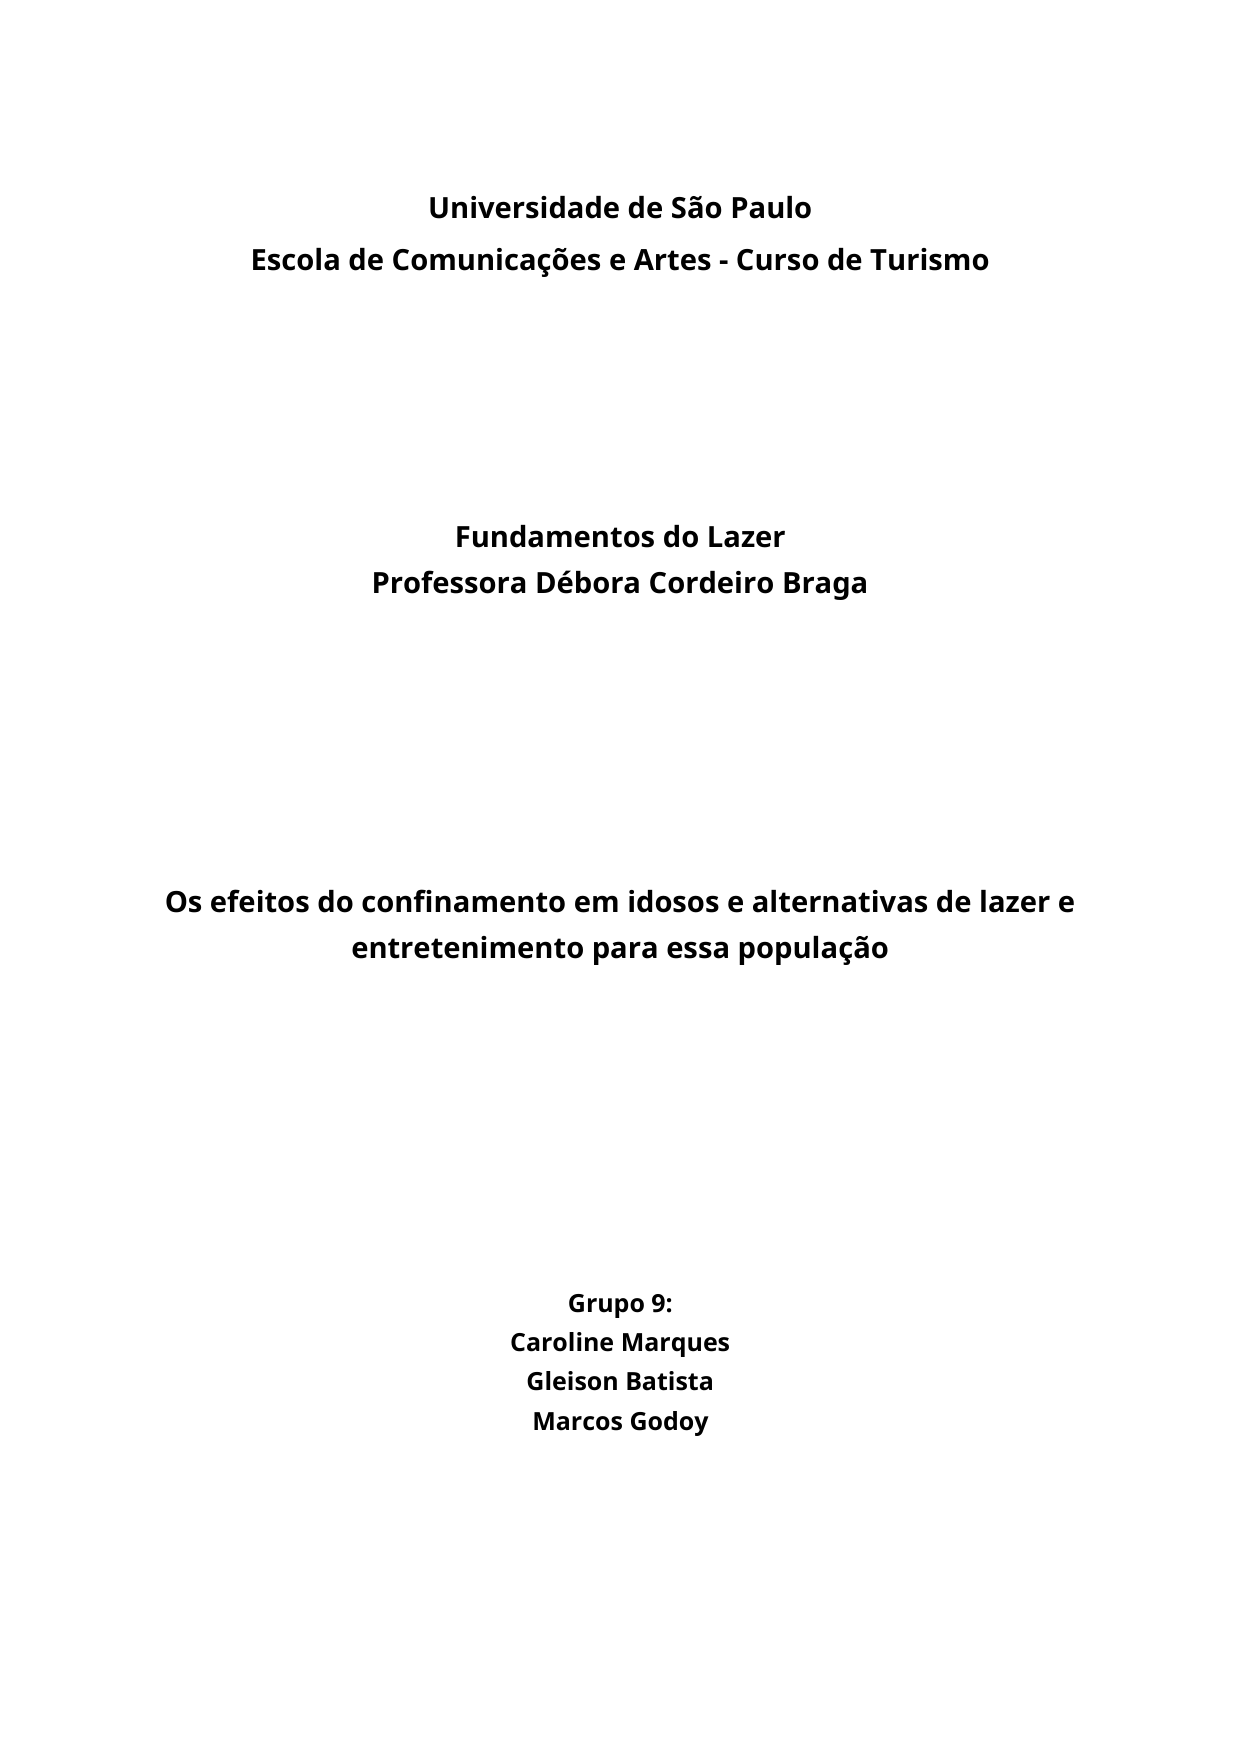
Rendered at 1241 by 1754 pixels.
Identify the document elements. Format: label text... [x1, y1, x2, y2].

text Caroline Marques [150, 1325, 1090, 1359]
text Grupo 9: [150, 1286, 1090, 1320]
text Escola de Comunicações e Artes - Curso de Turismo [150, 240, 1090, 279]
subtitle Universidade de São Paulo [150, 187, 1090, 227]
text Os efeitos do confinamento em idosos e alternativas de lazer e entretenimento para essa população [150, 882, 1090, 967]
text Professora Débora Cordeiro Braga [150, 562, 1090, 602]
text Gleison Batista [150, 1364, 1090, 1398]
text Fundamentos do Lazer [150, 517, 1090, 556]
text Marcos Godoy [150, 1403, 1090, 1437]
